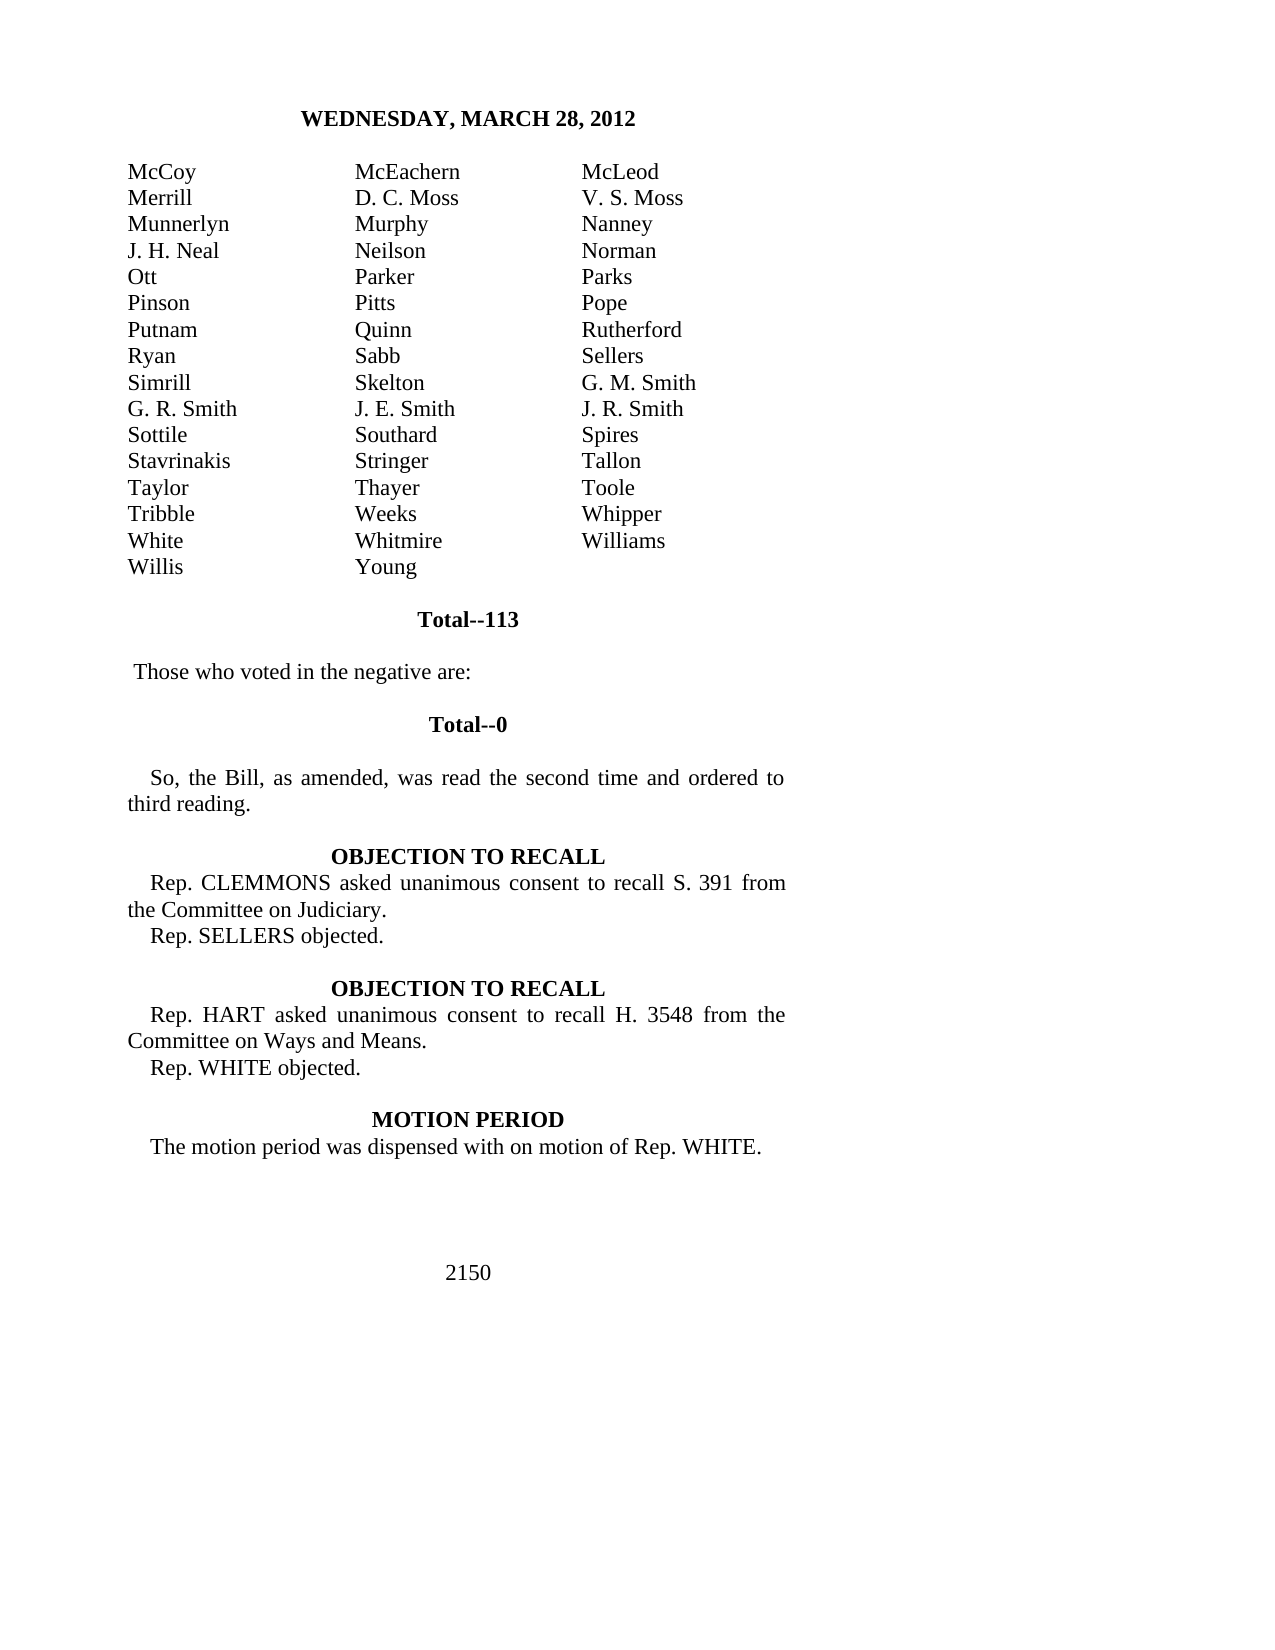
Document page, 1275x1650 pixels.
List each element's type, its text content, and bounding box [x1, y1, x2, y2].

table_cell McLeod [570, 158, 797, 184]
table_cell V. S. Moss [570, 184, 797, 210]
text Total--0 [127, 711, 786, 737]
table_cell McCoy [116, 158, 343, 184]
table_cell Parker [343, 263, 570, 289]
text OBJECTION TO RECALL [127, 843, 786, 869]
text Rep. CLEMMONS asked unanimous consent to recall S. 391 from the Committee on Judiciary. [127, 869, 786, 922]
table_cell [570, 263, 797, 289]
text Those who voted in the negative are: [127, 658, 786, 685]
table_cell Norman [570, 237, 797, 263]
table_cell McEachern [343, 158, 570, 184]
text Total--113 [127, 606, 786, 632]
table_cell Nanney [570, 210, 797, 237]
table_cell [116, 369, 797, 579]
text OBJECTION TO RECALL [127, 975, 786, 1001]
text MOTION PERIOD [127, 1106, 786, 1133]
text Rep. HART asked unanimous consent to recall H. 3548 from the Committee on Ways and Means. [127, 1001, 786, 1054]
table_cell J. H. Neal [116, 237, 343, 263]
table_cell Neilson [343, 237, 570, 263]
table_cell Munnerlyn [116, 210, 343, 237]
text So, the Bill, as amended, was read the second time and ordered to third reading. [127, 764, 786, 817]
text The motion period was dispensed with on motion of Rep. WHITE. [127, 1133, 786, 1159]
table_cell Ott [116, 263, 343, 289]
text Rep. SELLERS objected. [127, 922, 786, 948]
text Rep. WHITE objected. [127, 1054, 786, 1080]
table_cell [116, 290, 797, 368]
table_cell D. C. Moss [343, 184, 570, 210]
table_cell Murphy [343, 210, 570, 237]
table_cell Merrill [116, 184, 343, 210]
